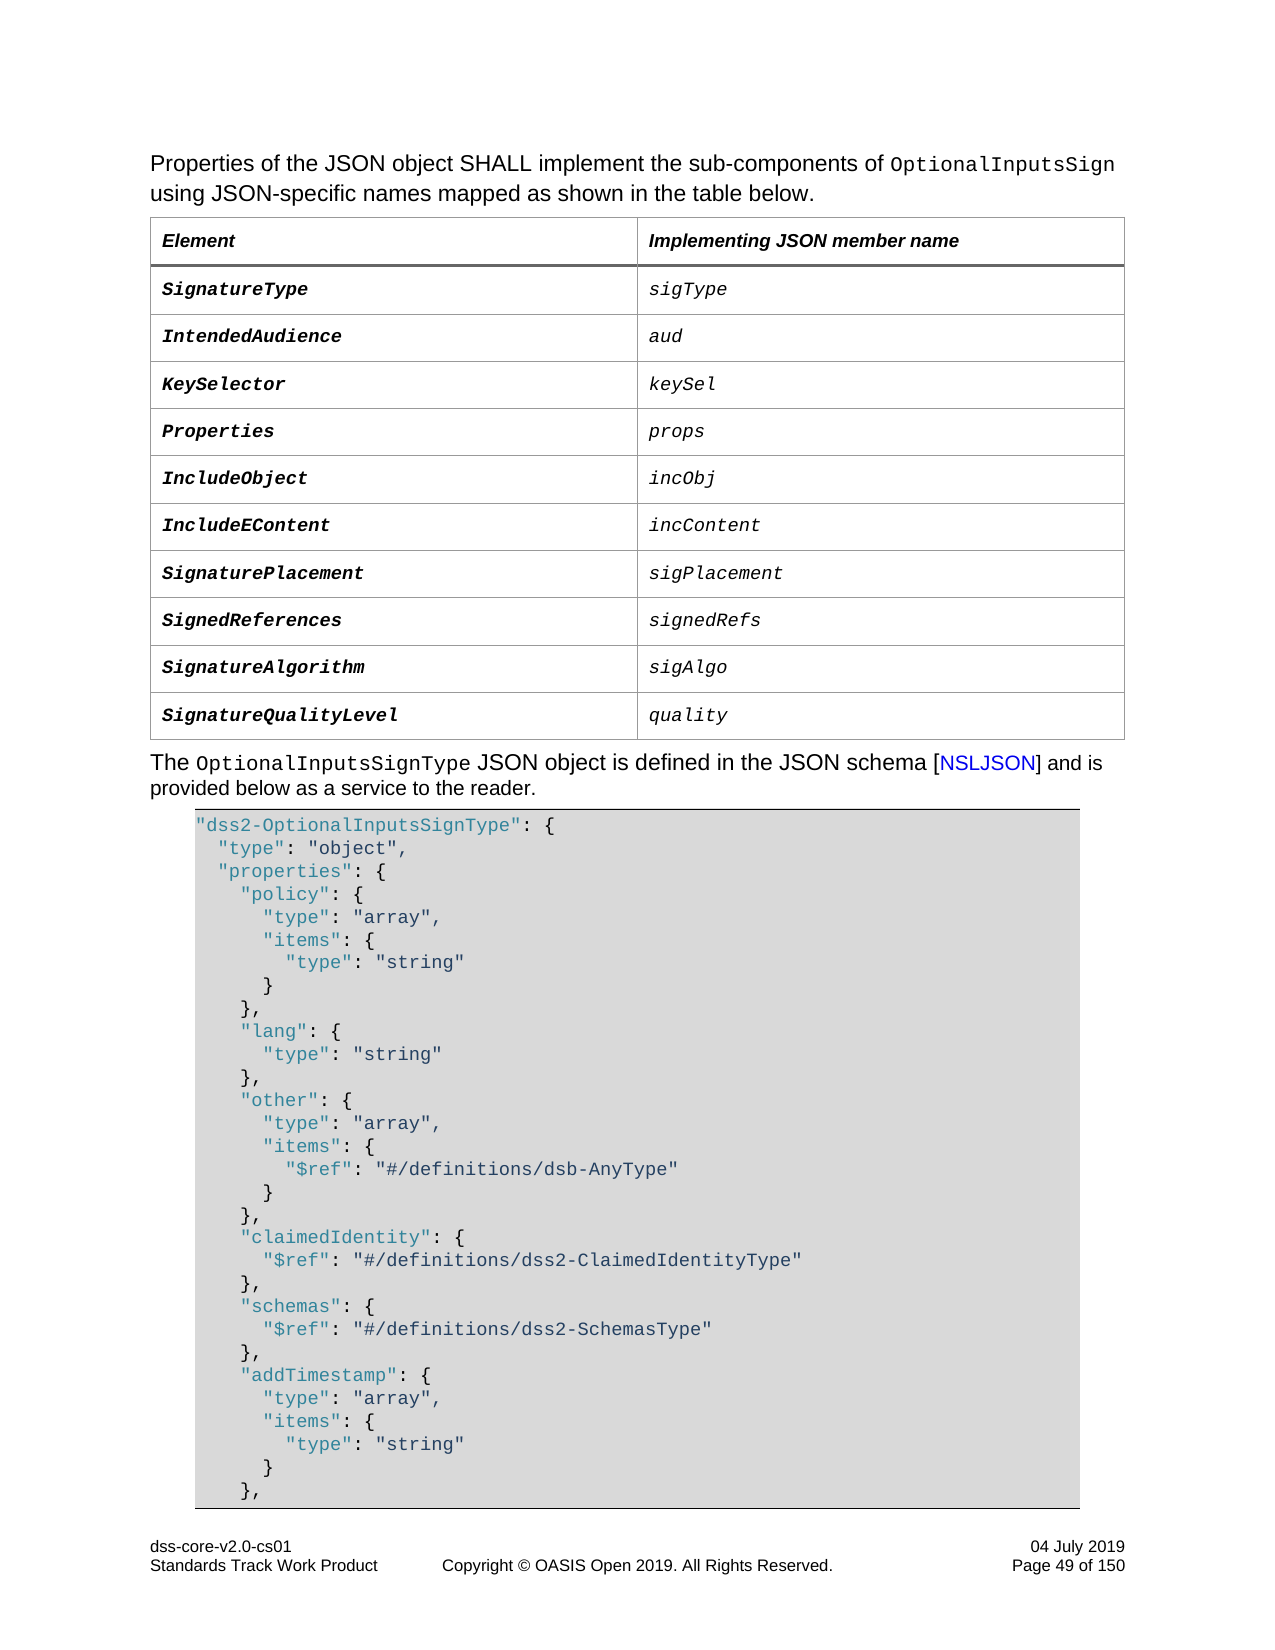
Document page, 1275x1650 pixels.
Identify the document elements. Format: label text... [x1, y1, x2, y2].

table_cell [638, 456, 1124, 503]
text "type": "string" [195, 1038, 1080, 1061]
text "type": "array", [195, 1381, 1080, 1404]
text }, [195, 1061, 1080, 1083]
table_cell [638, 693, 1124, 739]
text "policy": { [195, 877, 1080, 900]
text "type": "array", [195, 1106, 1080, 1129]
text "items": { [195, 923, 1080, 946]
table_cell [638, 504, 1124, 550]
text }, [195, 1267, 1080, 1290]
text } [195, 1450, 1080, 1473]
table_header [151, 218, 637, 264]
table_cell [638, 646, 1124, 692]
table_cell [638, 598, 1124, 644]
text } [195, 969, 1080, 992]
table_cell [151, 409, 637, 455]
text "properties": { [195, 854, 1080, 877]
text "items": { [195, 1404, 1080, 1427]
text }, [195, 1198, 1080, 1221]
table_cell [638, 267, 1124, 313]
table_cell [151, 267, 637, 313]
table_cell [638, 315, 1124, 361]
text "items": { [195, 1129, 1080, 1152]
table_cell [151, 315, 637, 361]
text }, [195, 992, 1080, 1015]
text "type": "array", [195, 900, 1080, 923]
text "type": "string" [195, 946, 1080, 969]
text "claimedIdentity": { [195, 1221, 1080, 1244]
text }, [195, 1473, 1080, 1508]
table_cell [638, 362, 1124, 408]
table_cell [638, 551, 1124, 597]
text "lang": { [195, 1015, 1080, 1038]
text }, [195, 1336, 1080, 1358]
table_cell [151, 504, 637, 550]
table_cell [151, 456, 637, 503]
text "type": "object", [195, 831, 1080, 854]
text "$ref": "#/definitions/dss2-SchemasType" [195, 1313, 1080, 1336]
text The OptionalInputsSignType JSON object is defined in the JSON schema [NSLJSON] and is provided below as a service to the reader. [150, 748, 1125, 800]
text "other": { [195, 1083, 1080, 1106]
text "schemas": { [195, 1290, 1080, 1313]
text "type": "string" [195, 1427, 1080, 1450]
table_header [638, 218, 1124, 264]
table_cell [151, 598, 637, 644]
text "$ref": "#/definitions/dsb-AnyType" [195, 1152, 1080, 1175]
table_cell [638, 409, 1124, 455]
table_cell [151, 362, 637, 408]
text Properties of the JSON object SHALL implement the sub-components of OptionalInputsSign using JSON-specific names mapped as shown in the table below. [150, 150, 1125, 206]
text "addTimestamp": { [195, 1358, 1080, 1381]
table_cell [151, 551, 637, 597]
text "dss2-OptionalInputsSignType": { [195, 810, 1080, 831]
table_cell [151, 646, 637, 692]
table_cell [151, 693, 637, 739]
text } [195, 1175, 1080, 1198]
text "$ref": "#/definitions/dss2-ClaimedIdentityType" [195, 1244, 1080, 1267]
